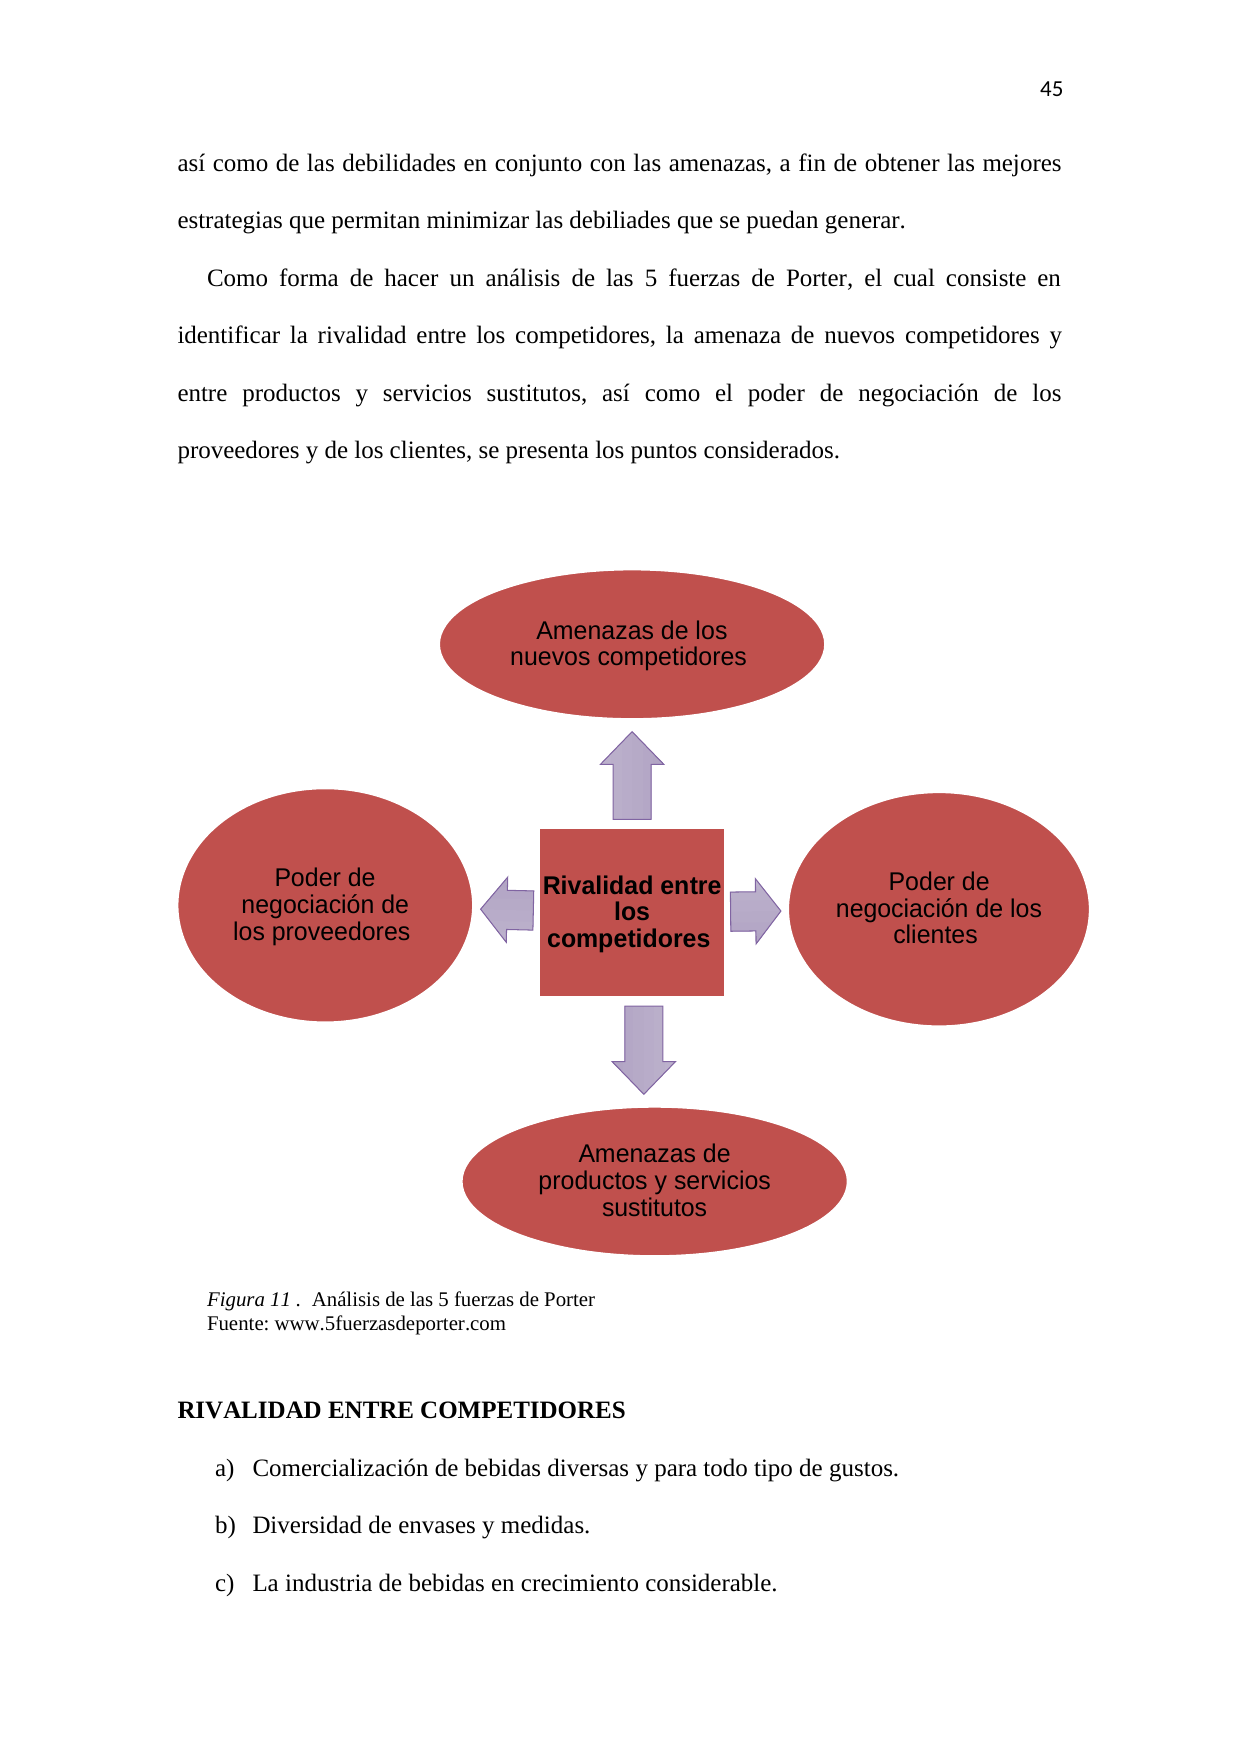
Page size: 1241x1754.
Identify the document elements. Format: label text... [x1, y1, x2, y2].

list Diversidad de envases y medidas. [215, 1511, 1063, 1539]
list La industria de bebidas en crecimiento considerable. [215, 1568, 1063, 1597]
text Como forma de hacer un análisis de las 5 fuerzas de Porter, el cual consiste en identificar la rivalidad entre los competidores, la amenaza de nuevos competidores y entre productos y servicios sustitutos, así como el poder de negociación de los proveedores y de los clientes, se presenta los puntos considerados. [177, 263, 1063, 464]
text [177, 148, 1063, 234]
text Fuente: www.5fuerzasdeporter.com [177, 1311, 1063, 1335]
list Comercialización de bebidas diversas y para todo tipo de gustos. [215, 1453, 1063, 1482]
text Figura 11 . Análisis de las 5 fuerzas de Porter [177, 1287, 1063, 1311]
text RIVALIDAD ENTRE COMPETIDORES [177, 1396, 1063, 1424]
